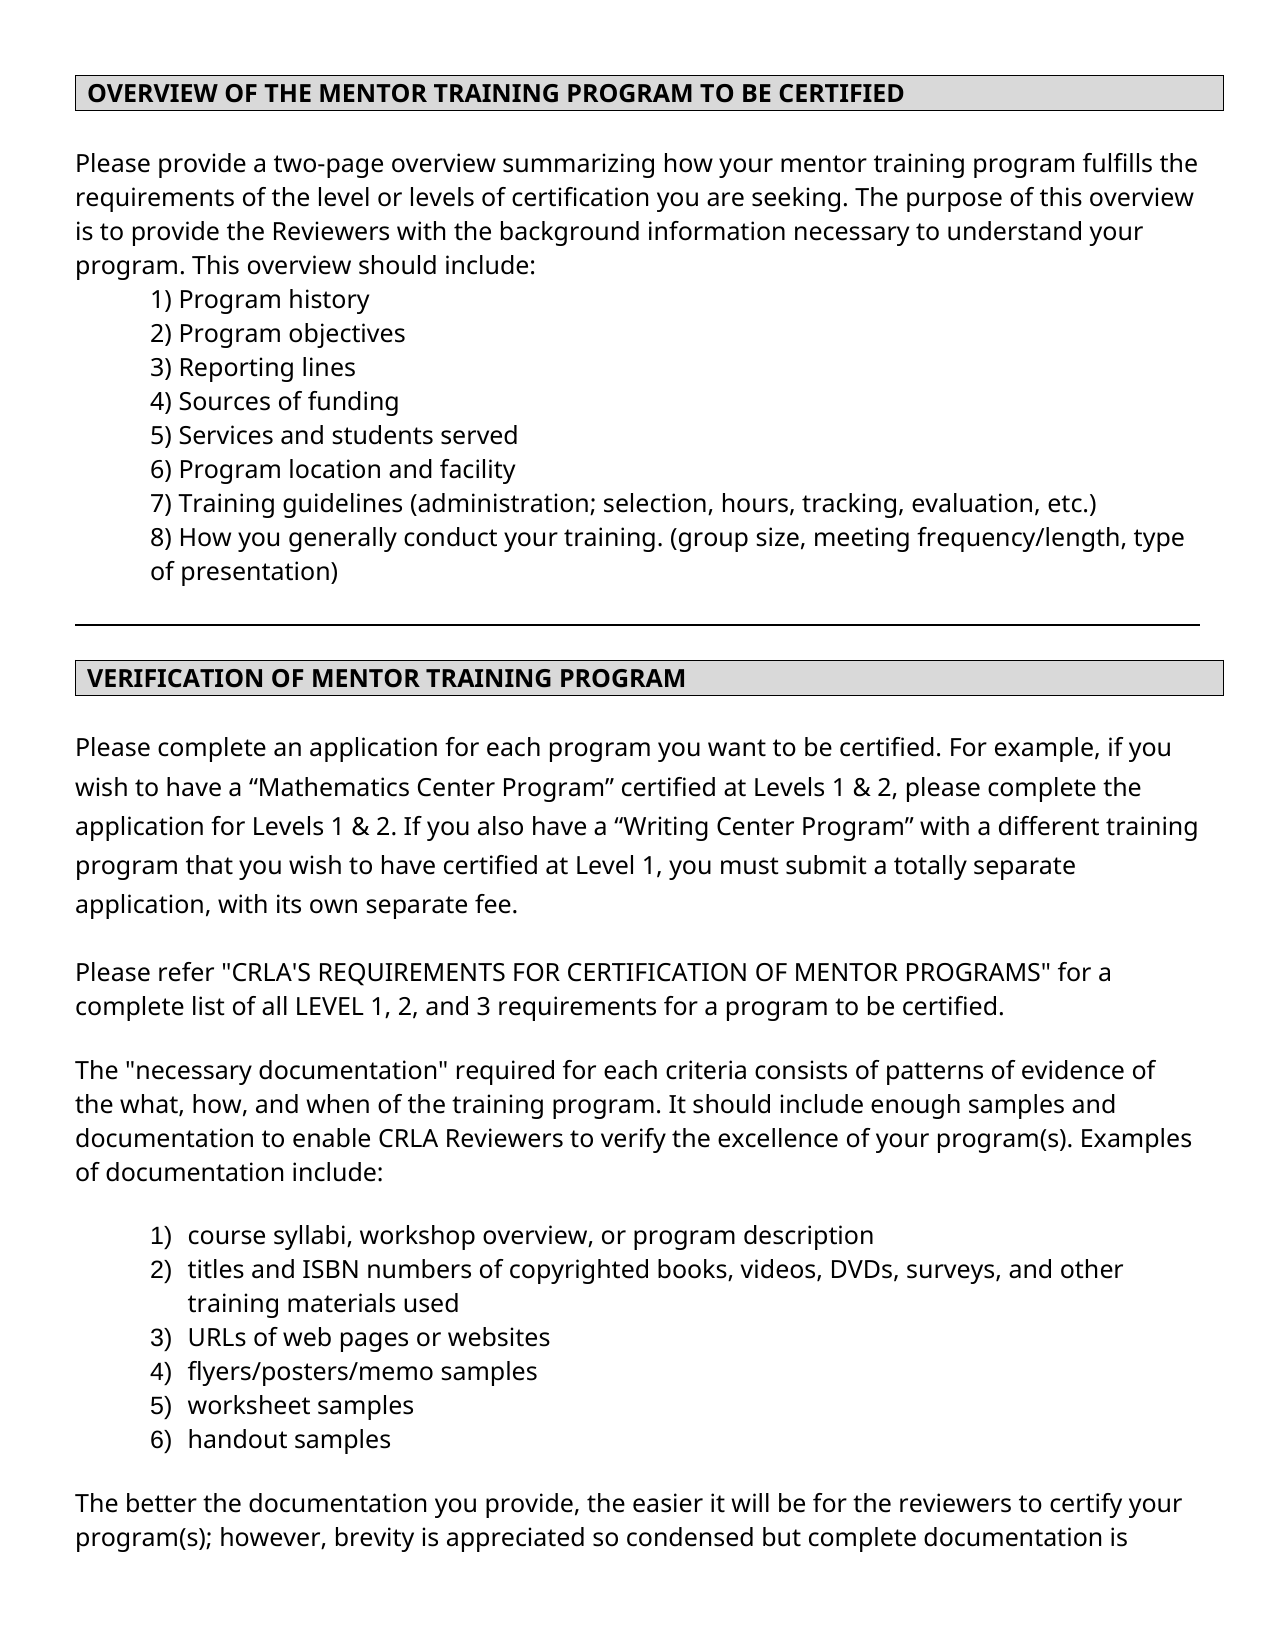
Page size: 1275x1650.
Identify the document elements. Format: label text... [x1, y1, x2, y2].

table_header VERIFICATION OF MENTOR TRAINING PROGRAM [76, 661, 1223, 695]
list titles and ISBN numbers of copyrighted books, videos, DVDs, surveys, and other training materials used [150, 1281, 1200, 1349]
list URLs of web pages or websites [150, 1378, 1200, 1412]
text 1) Program history [150, 281, 1200, 316]
text 8) How you generally conduct your training. (group size, meeting frequency/length, type of presentation) [150, 520, 1200, 588]
table_header OVERVIEW OF THE MENTOR TRAINING PROGRAM TO BE CERTIFIED [76, 76, 1223, 110]
list flyers/posters/memo samples [150, 1441, 1200, 1476]
text 4) Sources of funding [150, 384, 1200, 418]
text Please complete an application for each program you want to be certified. For example, if you wish to have a “Mathematics Center Program” certified at Levels 1 & 2, please complete the application for Levels 1 & 2. If you also have a “Writing Center Program” with a different training program that you wish to have certified at Level 1, you must submit a totally separate application, with its own separate fee. [75, 730, 1200, 921]
text Please provide a two-page overview summarizing how your mentor training program fulfills the requirements of the level or levels of certification you are seeking. The purpose of this overview is to provide the Reviewers with the background information necessary to understand your program. This overview should include: [75, 145, 1200, 281]
text Please refer "CRLA'S REQUIREMENTS FOR CERTIFICATION OF MENTOR PROGRAMS" for a complete list of all LEVEL 1, 2, and 3 requirements for a program to be certified. [75, 955, 1200, 1023]
text 5) Services and students served [150, 418, 1200, 452]
list worksheet samples [150, 1505, 1200, 1539]
text 2) Program objectives [150, 316, 1200, 349]
text 3) Reporting lines [150, 349, 1200, 384]
text 6) Program location and facility [150, 452, 1200, 486]
text 7) Training guidelines (administration; selection, hours, tracking, evaluation, etc.) [150, 486, 1200, 520]
list course syllabi, workshop overview, or program description [150, 1218, 1200, 1252]
text The "necessary documentation" required for each criteria consists of patterns of evidence of the what, how, and when of the training program. It should include enough samples and documentation to enable CRLA Reviewers to verify the excellence of your program(s). Examples of documentation include: [75, 1052, 1200, 1188]
